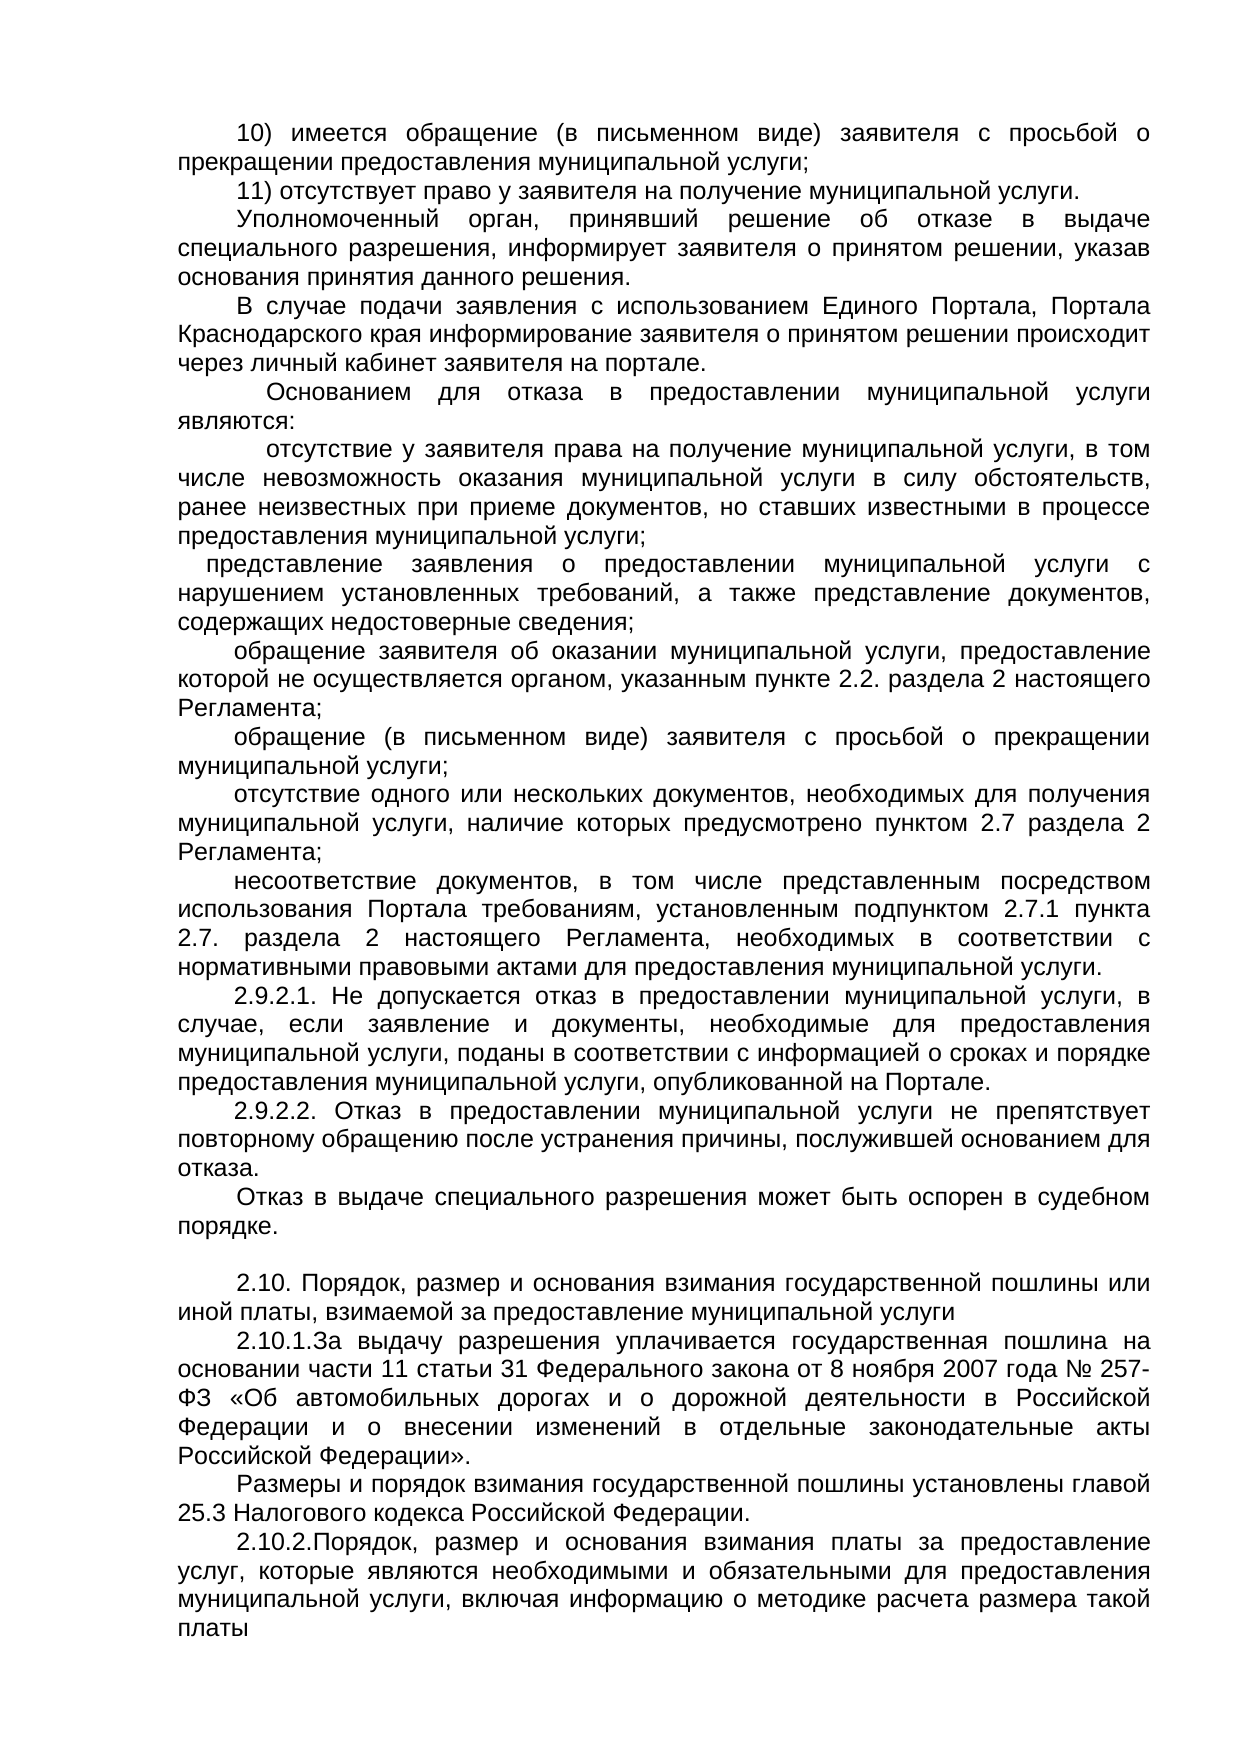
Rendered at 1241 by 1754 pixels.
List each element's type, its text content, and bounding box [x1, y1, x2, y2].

text 2.9.2.1. Не допускается отказ в предоставлении муниципальной услуги, в случае, если заявление и документы, необходимые для предоставления муниципальной услуги, поданы в соответствии с информацией о сроках и порядке предоставления муниципальной услуги, опубликованной на Портале. [177, 981, 1152, 1096]
text обращение (в письменном виде) заявителя с просьбой о прекращении муниципальной услуги; [177, 722, 1152, 779]
text 2.9.2.2. Отказ в предоставлении муниципальной услуги не препятствует повторному обращению после устранения причины, послужившей основанием для отказа. [177, 1096, 1152, 1182]
text представление заявления о предоставлении муниципальной услуги с нарушением установленных требований, а также представление документов, содержащих недостоверные сведения; [177, 549, 1152, 636]
text несоответствие документов, в том числе представленным посредством использования Портала требованиям, установленным подпунктом 2.7.1 пункта 2.7. раздела 2 настоящего Регламента, необходимых в соответствии с нормативными правовыми актами для предоставления муниципальной услуги. [177, 866, 1152, 981]
text Уполномоченный орган, принявший решение об отказе в выдаче специального разрешения, информирует заявителя о принятом решении, указав основания принятия данного решения. [177, 204, 1152, 291]
text В случае подачи заявления с использованием Единого Портала, Портала Краснодарского края информирование заявителя о принятом решении происходит через личный кабинет заявителя на портале. [177, 291, 1152, 377]
text 10) имеется обращение (в письменном виде) заявителя с просьбой о прекращении предоставления муниципальной услуги; [177, 118, 1152, 176]
text 11) отсутствует право у заявителя на получение муниципальной услуги. [177, 176, 1152, 204]
text Отказ в выдаче специального разрешения может быть оспорен в судебном порядке. [177, 1182, 1152, 1239]
text отсутствие у заявителя права на получение муниципальной услуги, в том числе невозможность оказания муниципальной услуги в силу обстоятельств, ранее неизвестных при приеме документов, но ставших известными в процессе предоставления муниципальной услуги; [177, 434, 1152, 549]
text Основанием для отказа в предоставлении муниципальной услуги являются: [177, 377, 1152, 434]
text 2.10.2.Порядок, размер и основания взимания платы за предоставление услуг, которые являются необходимыми и обязательными для предоставления муниципальной услуги, включая информацию о методике расчета размера такой платы [177, 1527, 1152, 1642]
text 2.10. Порядок, размер и основания взимания государственной пошлины или иной платы, взимаемой за предоставление муниципальной услуги [177, 1268, 1152, 1326]
text Размеры и порядок взимания государственной пошлины установлены главой 25.3 Налогового кодекса Российской Федерации. [177, 1469, 1152, 1527]
text 2.10.1.За выдачу разрешения уплачивается государственная пошлина на основании части 11 статьи 31 Федерального закона от 8 ноября 2007 года № 257-ФЗ «Об автомобильных дорогах и о дорожной деятельности в Российской Федерации и о внесении изменений в отдельные законодательные акты Российской Федерации». [177, 1326, 1152, 1469]
text отсутствие одного или нескольких документов, необходимых для получения муниципальной услуги, наличие которых предусмотрено пунктом 2.7 раздела 2 Регламента; [177, 779, 1152, 866]
text обращение заявителя об оказании муниципальной услуги, предоставление которой не осуществляется органом, указанным пункте 2.2. раздела 2 настоящего Регламента; [177, 636, 1152, 722]
